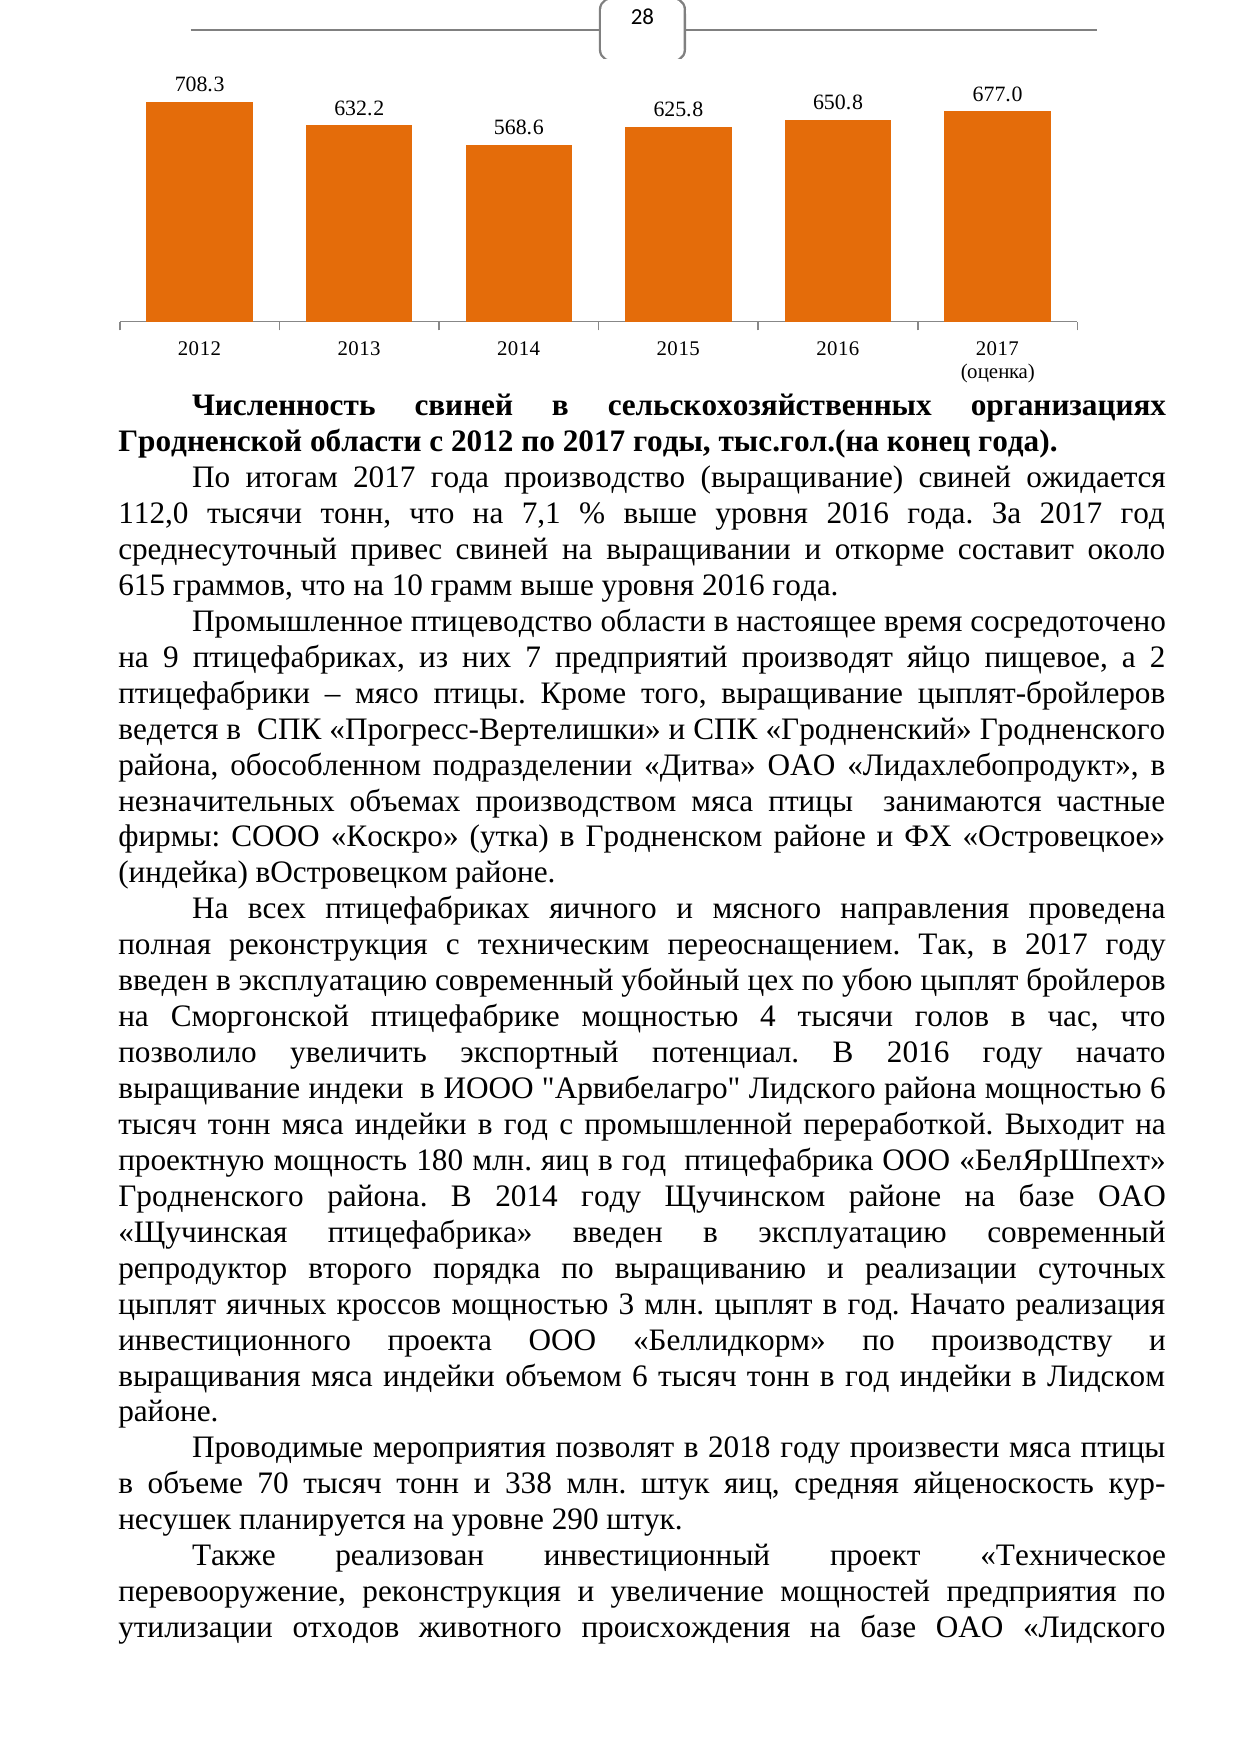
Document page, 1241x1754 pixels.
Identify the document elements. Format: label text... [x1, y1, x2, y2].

text На всех птицефабриках яичного и мясного направления проведена полная реконструкция с техническим переоснащением. Так, в 2017 году введен в эксплуатацию современный убойный цех по убою цыплят бройлеров на Сморгонской птицефабрике мощностью 4 тысячи голов в час, что позволило увеличить экспортный потенциал. В 2016 году начато выращивание индеки в ИООО "Арвибелагро" Лидского района мощностью 6 тысяч тонн мяса индейки в год с промышленной переработкой. Выходит на проектную мощность 180 млн. яиц в год птицефабрика ООО «БелЯрШпехт» Гродненского района. В 2014 году Щучинском районе на базе ОАО «Щучинская птицефабрика» введен в эксплуатацию современный репродуктор второго порядка по выращиванию и реализации суточных цыплят яичных кроссов мощностью 3 млн. цыплят в год. Начато реализация инвестиционного проекта ООО «Беллидкорм» по производству и выращивания мяса индейки объемом 6 тысяч тонн в год индейки в Лидском районе. [118, 889, 1167, 1429]
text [118, 1536, 1167, 1644]
text По итогам 2017 года производство (выращивание) свиней ожидается 112,0 тысячи тонн, что на 7,1 % выше уровня 2016 года. За 2017 год среднесуточный привес свиней на выращивании и откорме составит около 615 граммов, что на 10 грамм выше уровня 2016 года. [118, 458, 1167, 602]
text Проводимые мероприятия позволят в 2018 году произвести мяса птицы в объеме 70 тысяч тонн и 338 млн. штук яиц, средняя яйценоскость кур-несушек планируется на уровне 290 штук. [118, 1429, 1167, 1536]
text Промышленное птицеводство области в настоящее время сосредоточено на 9 птицефабриках, из них 7 предприятий производят яйцо пищевое, а 2 птицефабрики – мясо птицы. Кроме того, выращивание цыплят-бройлеров ведется в СПК «Прогресс-Вертелишки» и СПК «Гродненский» Гродненского района, обособленном подразделении «Дитва» ОАО «Лидахлебопродукт», в незначительных объемах производством мяса птицы занимаются частные фирмы: СООО «Коскро» (утка) в Гродненском районе и ФХ «Островецкое» (индейка) вОстровецком районе. [118, 602, 1167, 889]
text Численность свиней в сельскохозяйственных организациях Гродненской области с 2012 по 2017 годы, тыс.гол.(на конец года). [118, 386, 1167, 458]
